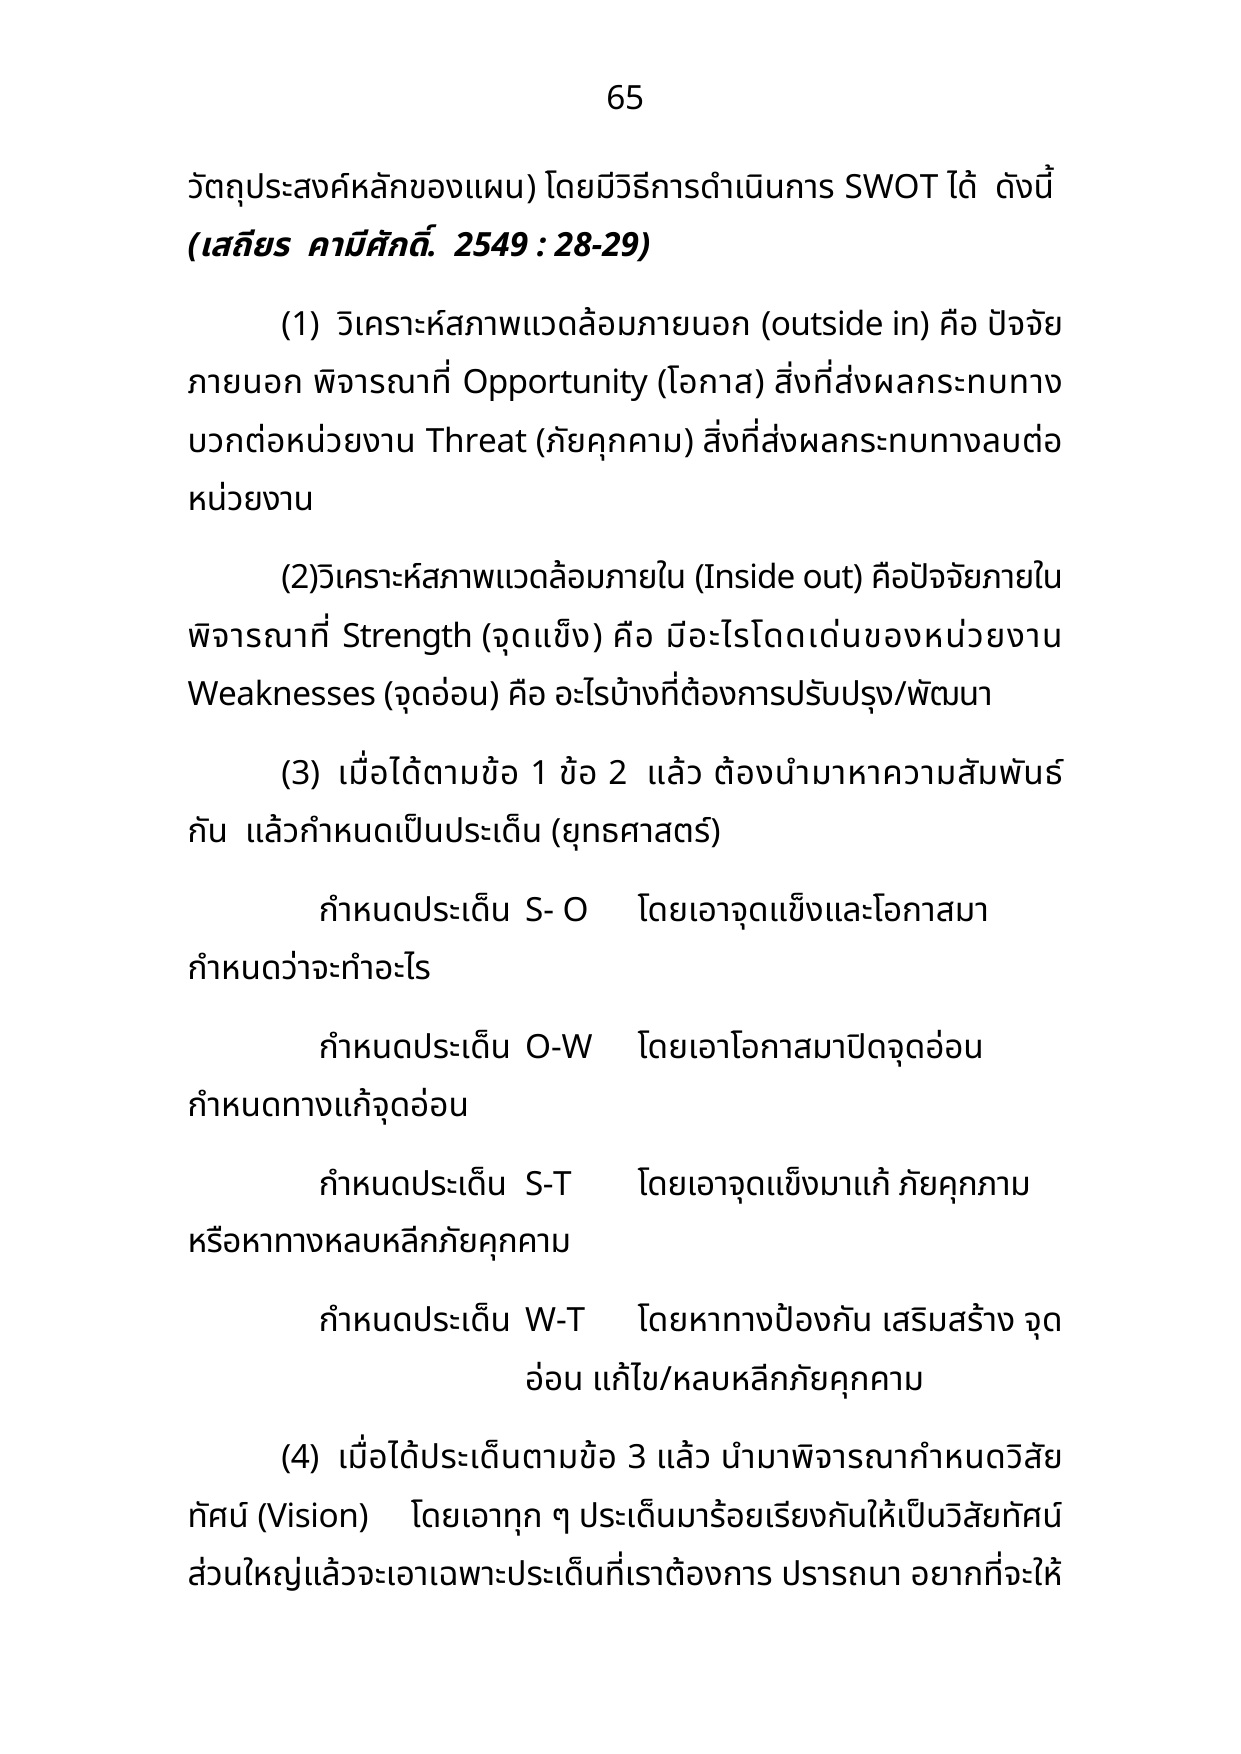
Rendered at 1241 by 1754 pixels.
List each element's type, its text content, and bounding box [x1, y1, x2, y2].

text กำหนดประเด็น W-T โดยหาทางป้องกัน เสริมสร้าง จุดอ่อน แก้ไข/หลบหลีกภัยคุกคาม [187, 1296, 1063, 1405]
text กำหนดประเด็น S- O โดยเอาจุดแข็งและโอกาสมากำหนดว่าจะทำอะไร [187, 886, 1063, 994]
text (2) วิเคราะห์สภาพแวดล้อมภายใน (Inside out) คือปัจจัยภายใน พิจารณาที่ Strength (จุดแข็ง) คือ มีอะไรโดดเด่นของหน่วยงาน Weaknesses (จุดอ่อน) คือ อะไรบ้างที่ต้องการปรับปรุง/พัฒนา [187, 553, 1063, 720]
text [187, 163, 1063, 272]
text (3) เมื่อได้ตามข้อ 1 ข้อ 2 แล้ว ต้องนำมาหาความสัมพันธ์กัน แล้วกำหนดเป็นประเด็น (ยุทธศาสตร์) [187, 748, 1063, 857]
text (1) วิเคราะห์สภาพแวดล้อมภายนอก (outside in) คือ ปัจจัยภายนอก พิจารณาที่ Opportunity (โอกาส) สิ่งที่ส่งผลกระทบทางบวกต่อหน่วยงาน Threat (ภัยคุกคาม) สิ่งที่ส่งผลกระทบทางลบต่อหน่วยงาน [187, 300, 1063, 525]
text กำหนดประเด็น O-W โดยเอาโอกาสมาปิดจุดอ่อน กำหนดทางแก้จุดอ่อน [187, 1022, 1063, 1131]
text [187, 1433, 1063, 1600]
text กำหนดประเด็น S-T โดยเอาจุดแข็งมาแก้ ภัยคุกภาม หรือหาทางหลบหลีกภัยคุกคาม [187, 1159, 1063, 1268]
